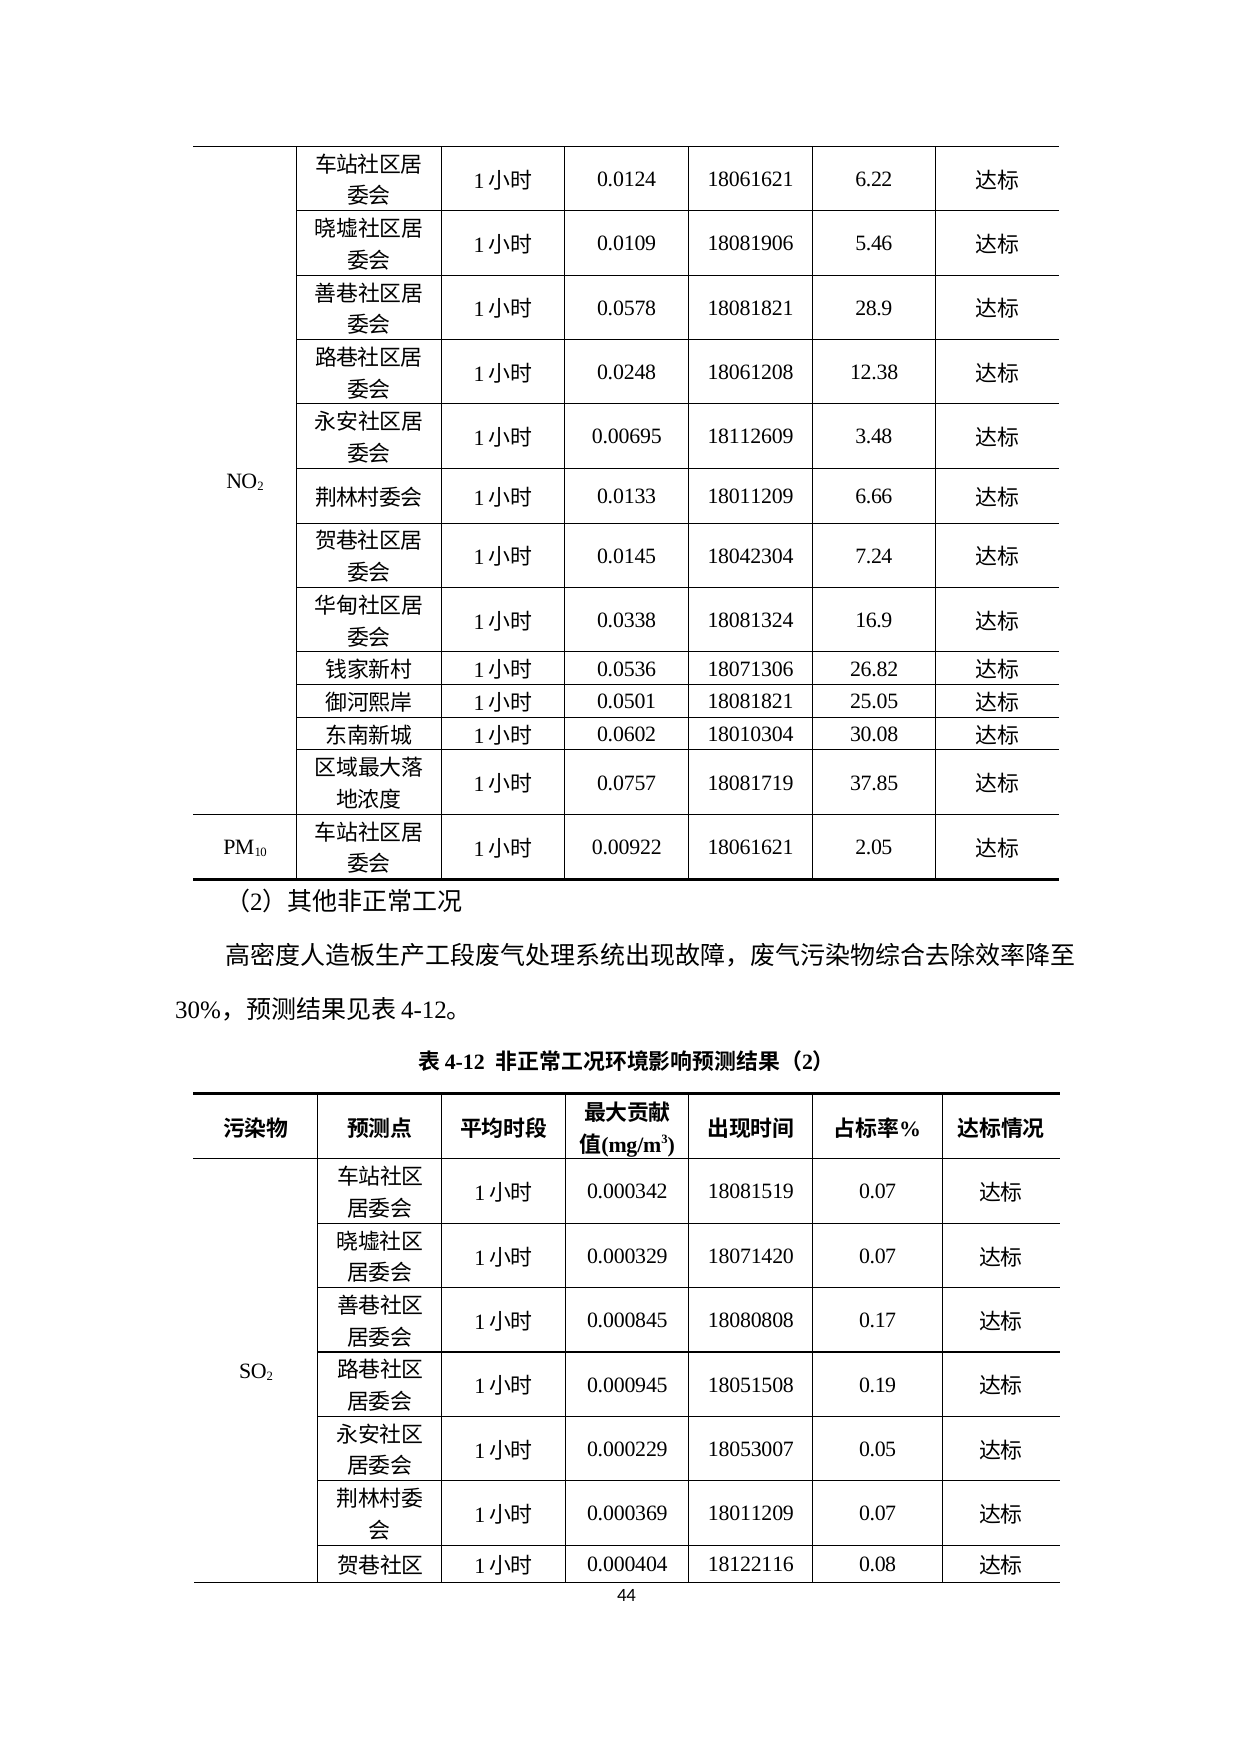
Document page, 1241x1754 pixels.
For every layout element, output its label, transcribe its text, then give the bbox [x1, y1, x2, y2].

table_cell 18042304 [689, 524, 812, 587]
table_cell 16.9 [813, 588, 935, 651]
table_cell 1小时 [442, 211, 564, 274]
table_cell 达标 [936, 524, 1059, 587]
table_cell NO2 [193, 147, 296, 814]
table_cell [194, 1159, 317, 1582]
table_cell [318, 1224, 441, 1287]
table_cell 0.0248 [565, 340, 688, 403]
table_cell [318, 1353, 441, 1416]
table_cell 1小时 [442, 340, 564, 403]
table_cell 御河熙岸 [297, 685, 441, 717]
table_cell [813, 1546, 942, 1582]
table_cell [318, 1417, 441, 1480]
table_header 污染物 [193, 1095, 317, 1158]
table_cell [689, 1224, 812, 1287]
table_cell 18061208 [689, 340, 812, 403]
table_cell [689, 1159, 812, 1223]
table_cell 1小时 [442, 404, 564, 468]
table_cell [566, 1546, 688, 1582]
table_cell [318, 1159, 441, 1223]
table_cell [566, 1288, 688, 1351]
table_cell 30.08 [813, 718, 935, 749]
table_cell 18081821 [689, 685, 812, 717]
table_cell 2.05 [813, 815, 935, 878]
table_cell 达标 [936, 588, 1059, 651]
table_cell 达标 [936, 404, 1059, 468]
table_cell 25.05 [813, 685, 935, 717]
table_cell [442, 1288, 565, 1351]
table_cell 18112609 [689, 404, 812, 468]
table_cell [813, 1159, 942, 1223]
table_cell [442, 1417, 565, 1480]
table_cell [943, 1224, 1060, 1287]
table_cell 路巷社区居 委会 [297, 340, 441, 403]
table_cell 善巷社区居委会 [297, 276, 441, 339]
table_cell 37.85 [813, 750, 935, 814]
table_cell 18081906 [689, 211, 812, 274]
table_cell 6.22 [813, 147, 935, 210]
table_cell 达标 [936, 276, 1059, 339]
table_header 平均时段 [442, 1095, 565, 1158]
table_cell 1小时 [442, 524, 564, 587]
table_cell 1小时 [442, 652, 564, 684]
table_cell 18061621 [689, 147, 812, 210]
text 高密度人造板生产工段废气处理系统出现故障，废气污染物综合去除效率降至30%，预测结果见表4-12。 [175, 936, 1078, 1026]
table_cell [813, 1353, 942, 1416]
table_cell 达标 [936, 211, 1059, 274]
table_cell 0.0501 [565, 685, 688, 717]
table_cell 6.66 [813, 469, 935, 522]
table_cell 晓墟社区居委会 [297, 211, 441, 274]
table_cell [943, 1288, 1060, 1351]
table_cell 0.0133 [565, 469, 688, 522]
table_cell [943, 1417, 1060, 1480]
table_cell 0.0145 [565, 524, 688, 587]
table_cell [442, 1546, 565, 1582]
table_cell 车站社区居 委会 [297, 147, 441, 210]
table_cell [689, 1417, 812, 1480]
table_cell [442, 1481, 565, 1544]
table_cell 1小时 [442, 469, 564, 522]
table_header 最大贡献值(mg/m3) [566, 1095, 688, 1158]
table_cell 0.0124 [565, 147, 688, 210]
table_cell 0.00695 [565, 404, 688, 468]
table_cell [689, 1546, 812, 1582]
table_cell 区域最大落地浓度 [297, 750, 441, 814]
table_cell 0.0109 [565, 211, 688, 274]
table_cell 达标 [936, 652, 1059, 684]
table_cell 0.00922 [565, 815, 688, 878]
table_cell 0.0602 [565, 718, 688, 749]
table_cell 1小时 [442, 718, 564, 749]
table_cell 18081324 [689, 588, 812, 651]
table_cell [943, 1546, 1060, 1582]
table_cell 1小时 [442, 588, 564, 651]
table_cell 东南新城 [297, 718, 441, 749]
table_cell 贺巷社区居 委会 [297, 524, 441, 587]
table_cell 12.38 [813, 340, 935, 403]
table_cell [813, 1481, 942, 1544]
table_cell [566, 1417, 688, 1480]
table_cell 26.82 [813, 652, 935, 684]
table_cell 达标 [936, 815, 1059, 878]
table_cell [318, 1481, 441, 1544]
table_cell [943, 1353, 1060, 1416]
table_cell 1小时 [442, 147, 564, 210]
table_cell 5.46 [813, 211, 935, 274]
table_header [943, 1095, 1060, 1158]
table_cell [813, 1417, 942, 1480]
table_cell 18061621 [689, 815, 812, 878]
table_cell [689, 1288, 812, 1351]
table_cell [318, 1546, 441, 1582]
table_cell 0.0338 [565, 588, 688, 651]
table_cell 1小时 [442, 276, 564, 339]
table_cell 达标 [936, 718, 1059, 749]
table_cell 18010304 [689, 718, 812, 749]
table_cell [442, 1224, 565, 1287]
text 表4-12 非正常工况环境影响预测结果（2） [175, 1044, 1078, 1076]
table_cell 1小时 [442, 685, 564, 717]
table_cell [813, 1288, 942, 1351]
table_cell 18081719 [689, 750, 812, 814]
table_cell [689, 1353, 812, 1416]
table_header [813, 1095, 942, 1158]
table_cell 华甸社区居委会 [297, 588, 441, 651]
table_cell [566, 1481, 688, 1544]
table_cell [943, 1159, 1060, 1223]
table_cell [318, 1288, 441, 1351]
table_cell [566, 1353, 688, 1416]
table_cell 1小时 [442, 815, 564, 878]
table_cell 0.0536 [565, 652, 688, 684]
table_cell 1小时 [442, 750, 564, 814]
table_cell 0.0757 [565, 750, 688, 814]
table_cell 达标 [936, 147, 1059, 210]
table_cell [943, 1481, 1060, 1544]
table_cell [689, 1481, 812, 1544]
table_cell 达标 [936, 469, 1059, 522]
table_cell 28.9 [813, 276, 935, 339]
table_header 出现时间 [689, 1095, 812, 1158]
table_cell PM10 [193, 815, 296, 878]
table_cell 3.48 [813, 404, 935, 468]
table_cell 荆林村委会 [297, 469, 441, 522]
table_cell 达标 [936, 340, 1059, 403]
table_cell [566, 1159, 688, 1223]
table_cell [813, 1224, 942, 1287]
table_cell 达标 [936, 750, 1059, 814]
table_cell 车站社区居委会 [297, 815, 441, 878]
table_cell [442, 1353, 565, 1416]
table_cell 钱家新村 [297, 652, 441, 684]
table_cell 达标 [936, 685, 1059, 717]
table_cell 永安社区居委会 [297, 404, 441, 468]
table_cell 18071306 [689, 652, 812, 684]
table_header 预测点 [318, 1095, 441, 1158]
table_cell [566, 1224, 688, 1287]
table_cell 7.24 [813, 524, 935, 587]
text （2）其他非正常工况 [175, 881, 1078, 917]
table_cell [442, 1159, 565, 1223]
table_cell 18081821 [689, 276, 812, 339]
table_cell 0.0578 [565, 276, 688, 339]
table_cell 18011209 [689, 469, 812, 522]
